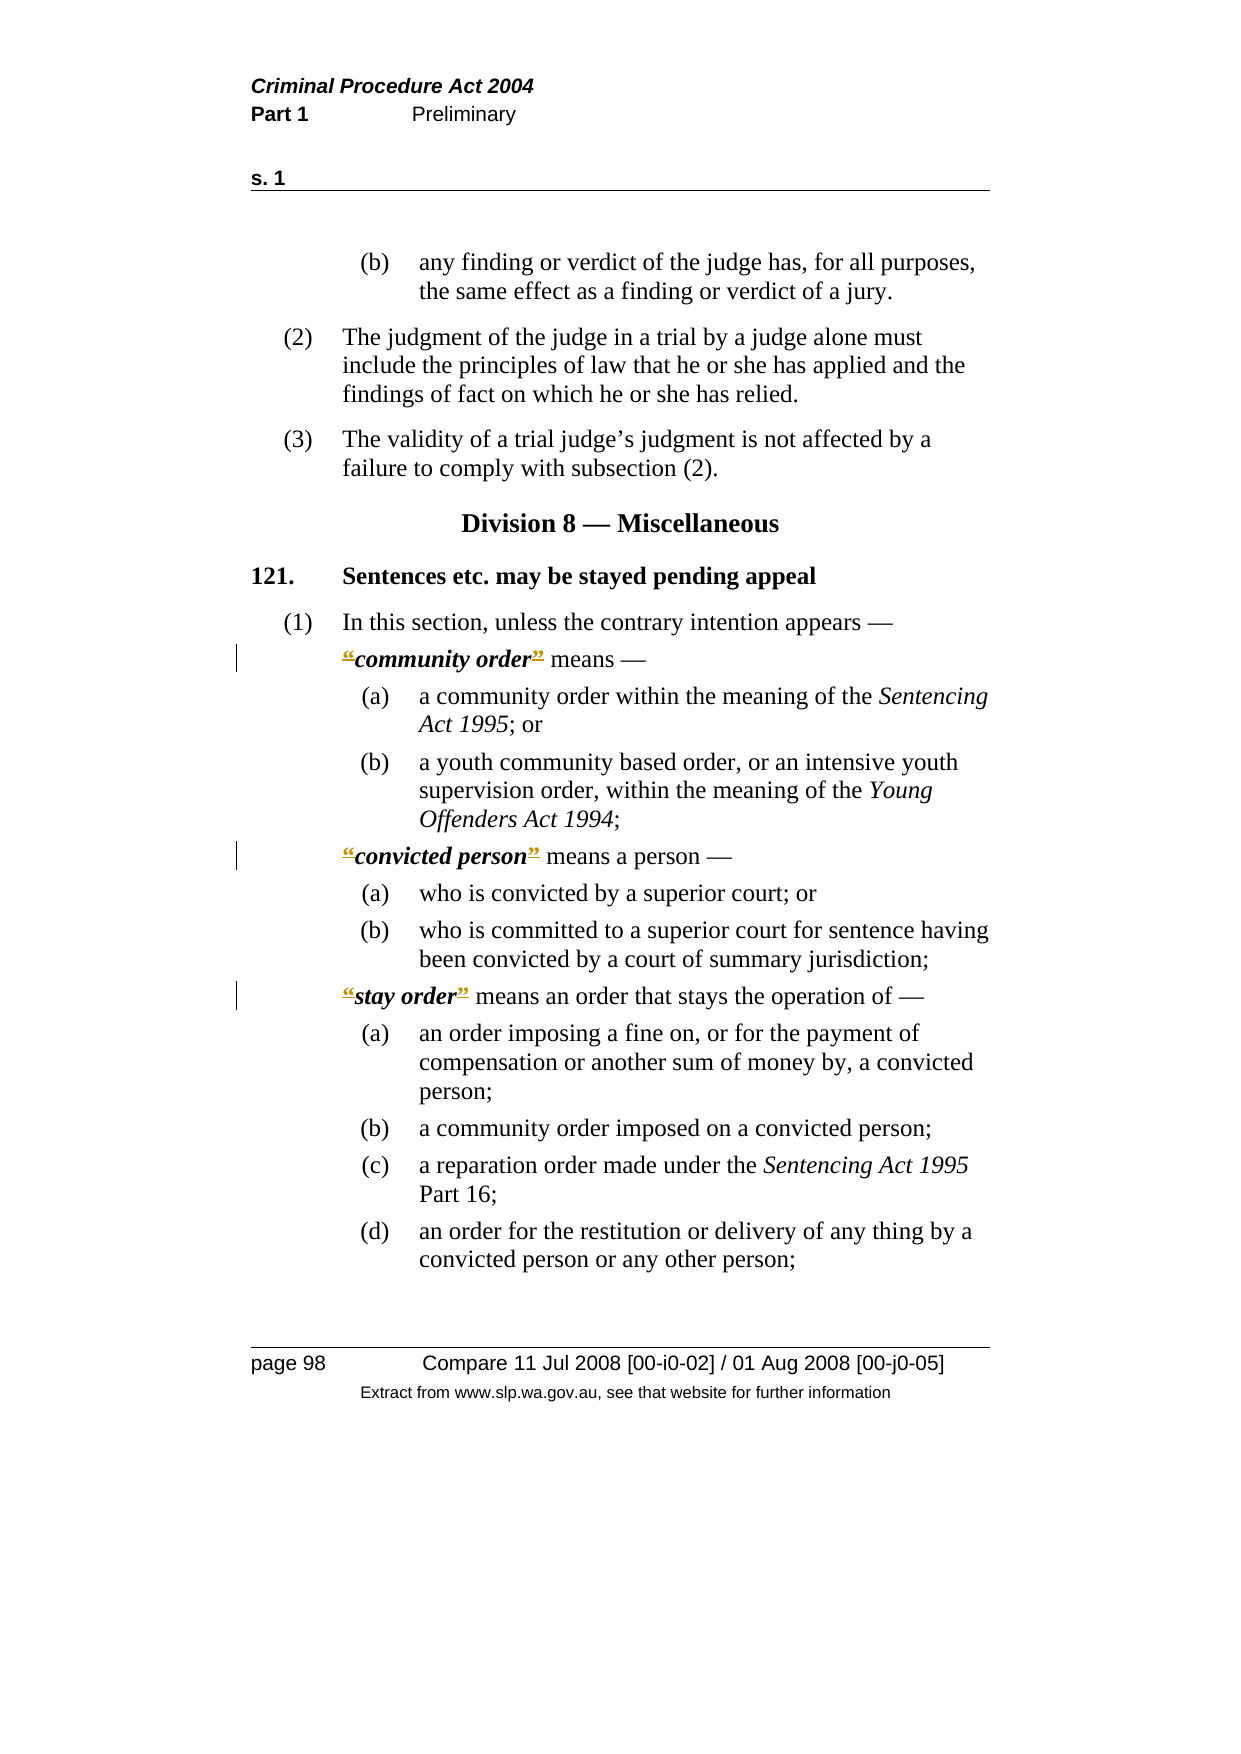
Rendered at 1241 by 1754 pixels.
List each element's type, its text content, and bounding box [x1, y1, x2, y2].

text (3) The validity of a trial judge’s judgment is not affected by a failure to comply with subsection (2). [251, 424, 990, 482]
subtitle 121. Sentences etc. may be stayed pending appeal [251, 561, 990, 590]
subtitle Division 8 — Miscellaneous [251, 507, 990, 538]
text (b) who is committed to a superior court for sentence having been convicted by a court of summary jurisdiction; [251, 915, 990, 973]
text (1) In this section, unless the contrary intention appears — [251, 607, 990, 635]
text (b) a community order imposed on a convicted person; [251, 1113, 990, 1142]
text stay order means an order that stays the operation of — [251, 981, 990, 1010]
text (c) a reparation order made under the Sentencing Act 1995 Part 16; [251, 1150, 990, 1207]
text (b) a youth community based order, or an intensive youth supervision order, within the meaning of the Young Offenders Act 1994; [251, 747, 990, 833]
text community order means — [251, 644, 990, 672]
text (a) who is convicted by a superior court; or [251, 878, 990, 907]
text convicted person means a person — [251, 841, 990, 870]
text (a) an order imposing a fine on, or for the payment of compensation or another sum of money by, a convicted person; [251, 1018, 990, 1104]
text (2) The judgment of the judge in a trial by a judge alone must include the principles of law that he or she has applied and the findings of fact on which he or she has relied. [251, 322, 990, 408]
text (b) any finding or verdict of the judge has, for all purposes, the same effect as a finding or verdict of a jury. [251, 247, 990, 305]
text (a) a community order within the meaning of the Sentencing Act 1995; or [251, 681, 990, 738]
text (d) an order for the restitution or delivery of any thing by a convicted person or any other person; [251, 1216, 990, 1273]
